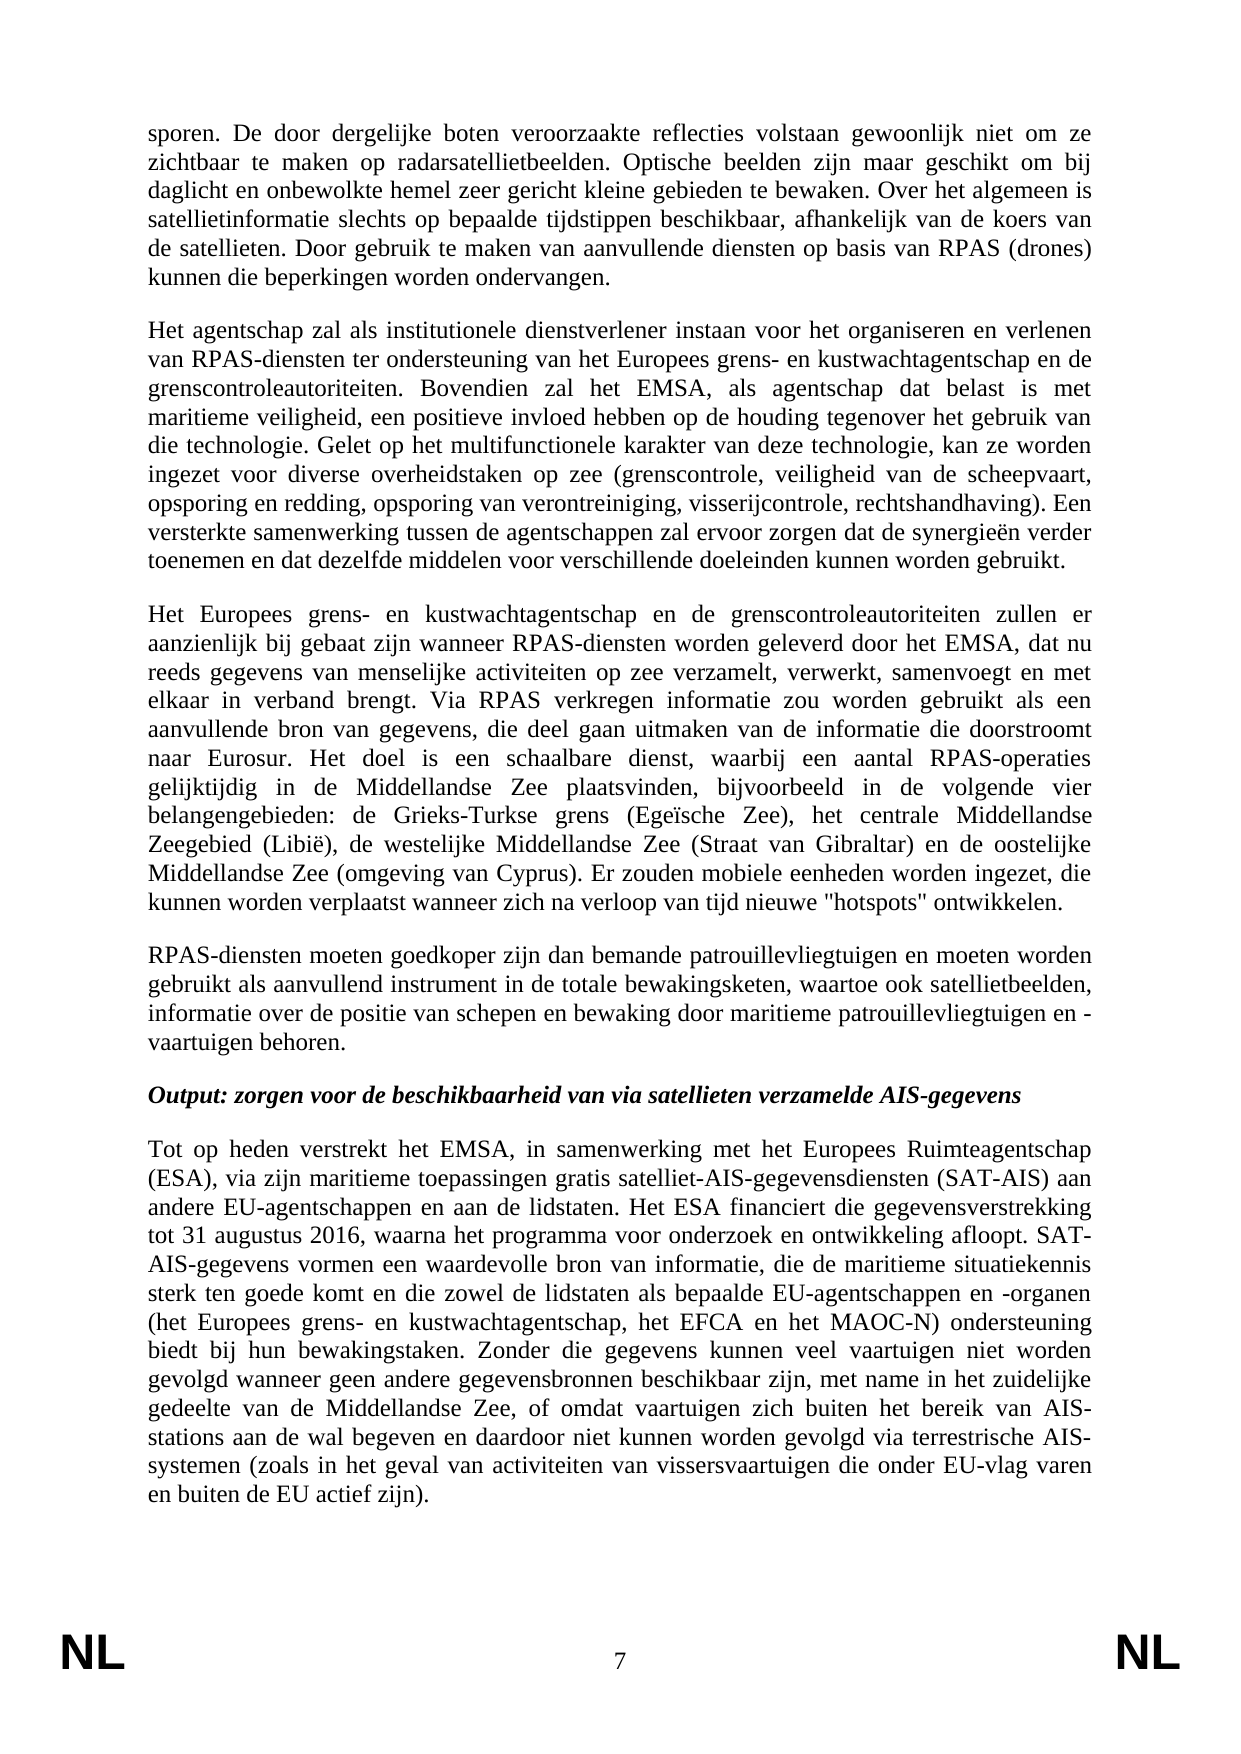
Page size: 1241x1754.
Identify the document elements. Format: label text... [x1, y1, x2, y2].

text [148, 118, 1093, 291]
text Tot op heden verstrekt het EMSA, in samenwerking met het Europees Ruimteagentschap (ESA), via zijn maritieme toepassingen gratis satelliet-AIS-gegevensdiensten (SAT-AIS) aan andere EU-agentschappen en aan de lidstaten. Het ESA financiert die gegevensverstrekking tot 31 augustus 2016, waarna het programma voor onderzoek en ontwikkeling afloopt. SAT-AIS-gegevens vormen een waardevolle bron van informatie, die de maritieme situatiekennis sterk ten goede komt en die zowel de lidstaten als bepaalde EU-agentschappen en -organen (het Europees grens- en kustwachtagentschap, het EFCA en het MAOC-N) ondersteuning biedt bij hun bewakingstaken. Zonder die gegevens kunnen veel vaartuigen niet worden gevolgd wanneer geen andere gegevensbronnen beschikbaar zijn, met name in het zuidelijke gedeelte van de Middellandse Zee, of omdat vaartuigen zich buiten het bereik van AIS-stations aan de wal begeven en daardoor niet kunnen worden gevolgd via terrestrische AIS-systemen (zoals in het geval van activiteiten van vissersvaartuigen die onder EU-vlag varen en buiten de EU actief zijn). [148, 1134, 1093, 1508]
text Het agentschap zal als institutionele dienstverlener instaan voor het organiseren en verlenen van RPAS-diensten ter ondersteuning van het Europees grens- en kustwachtagentschap en de grenscontroleautoriteiten. Bovendien zal het EMSA, als agentschap dat belast is met maritieme veiligheid, een positieve invloed hebben op de houding tegenover het gebruik van die technologie. Gelet op het multifunctionele karakter van deze technologie, kan ze worden ingezet voor diverse overheidstaken op zee (grenscontrole, veiligheid van de scheepvaart, opsporing en redding, opsporing van verontreiniging, visserijcontrole, rechtshandhaving). Een versterkte samenwerking tussen de agentschappen zal ervoor zorgen dat de synergieën verder toenemen en dat dezelfde middelen voor verschillende doeleinden kunnen worden gebruikt. [148, 316, 1093, 574]
text RPAS-diensten moeten goedkoper zijn dan bemande patrouillevliegtuigen en moeten worden gebruikt als aanvullend instrument in de totale bewakingsketen, waartoe ook satellietbeelden, informatie over de positie van schepen en bewaking door maritieme patrouillevliegtuigen en -vaartuigen behoren. [148, 941, 1093, 1056]
text Output: zorgen voor de beschikbaarheid van via satellieten verzamelde AIS-gegevens [148, 1081, 1093, 1109]
text Het Europees grens- en kustwachtagentschap en de grenscontroleautoriteiten zullen er aanzienlijk bij gebaat zijn wanneer RPAS-diensten worden geleverd door het EMSA, dat nu reeds gegevens van menselijke activiteiten op zee verzamelt, verwerkt, samenvoegt en met elkaar in verband brengt. Via RPAS verkregen informatie zou worden gebruikt als een aanvullende bron van gegevens, die deel gaan uitmaken van de informatie die doorstroomt naar Eurosur. Het doel is een schaalbare dienst, waarbij een aantal RPAS-operaties gelijktijdig in de Middellandse Zee plaatsvinden, bijvoorbeeld in de volgende vier belangengebieden: de Grieks-Turkse grens (Egeïsche Zee), het centrale Middellandse Zeegebied (Libië), de westelijke Middellandse Zee (Straat van Gibraltar) en de oostelijke Middellandse Zee (omgeving van Cyprus). Er zouden mobiele eenheden worden ingezet, die kunnen worden verplaatst wanneer zich na verloop van tijd nieuwe "hotspots" ontwikkelen. [148, 599, 1093, 916]
